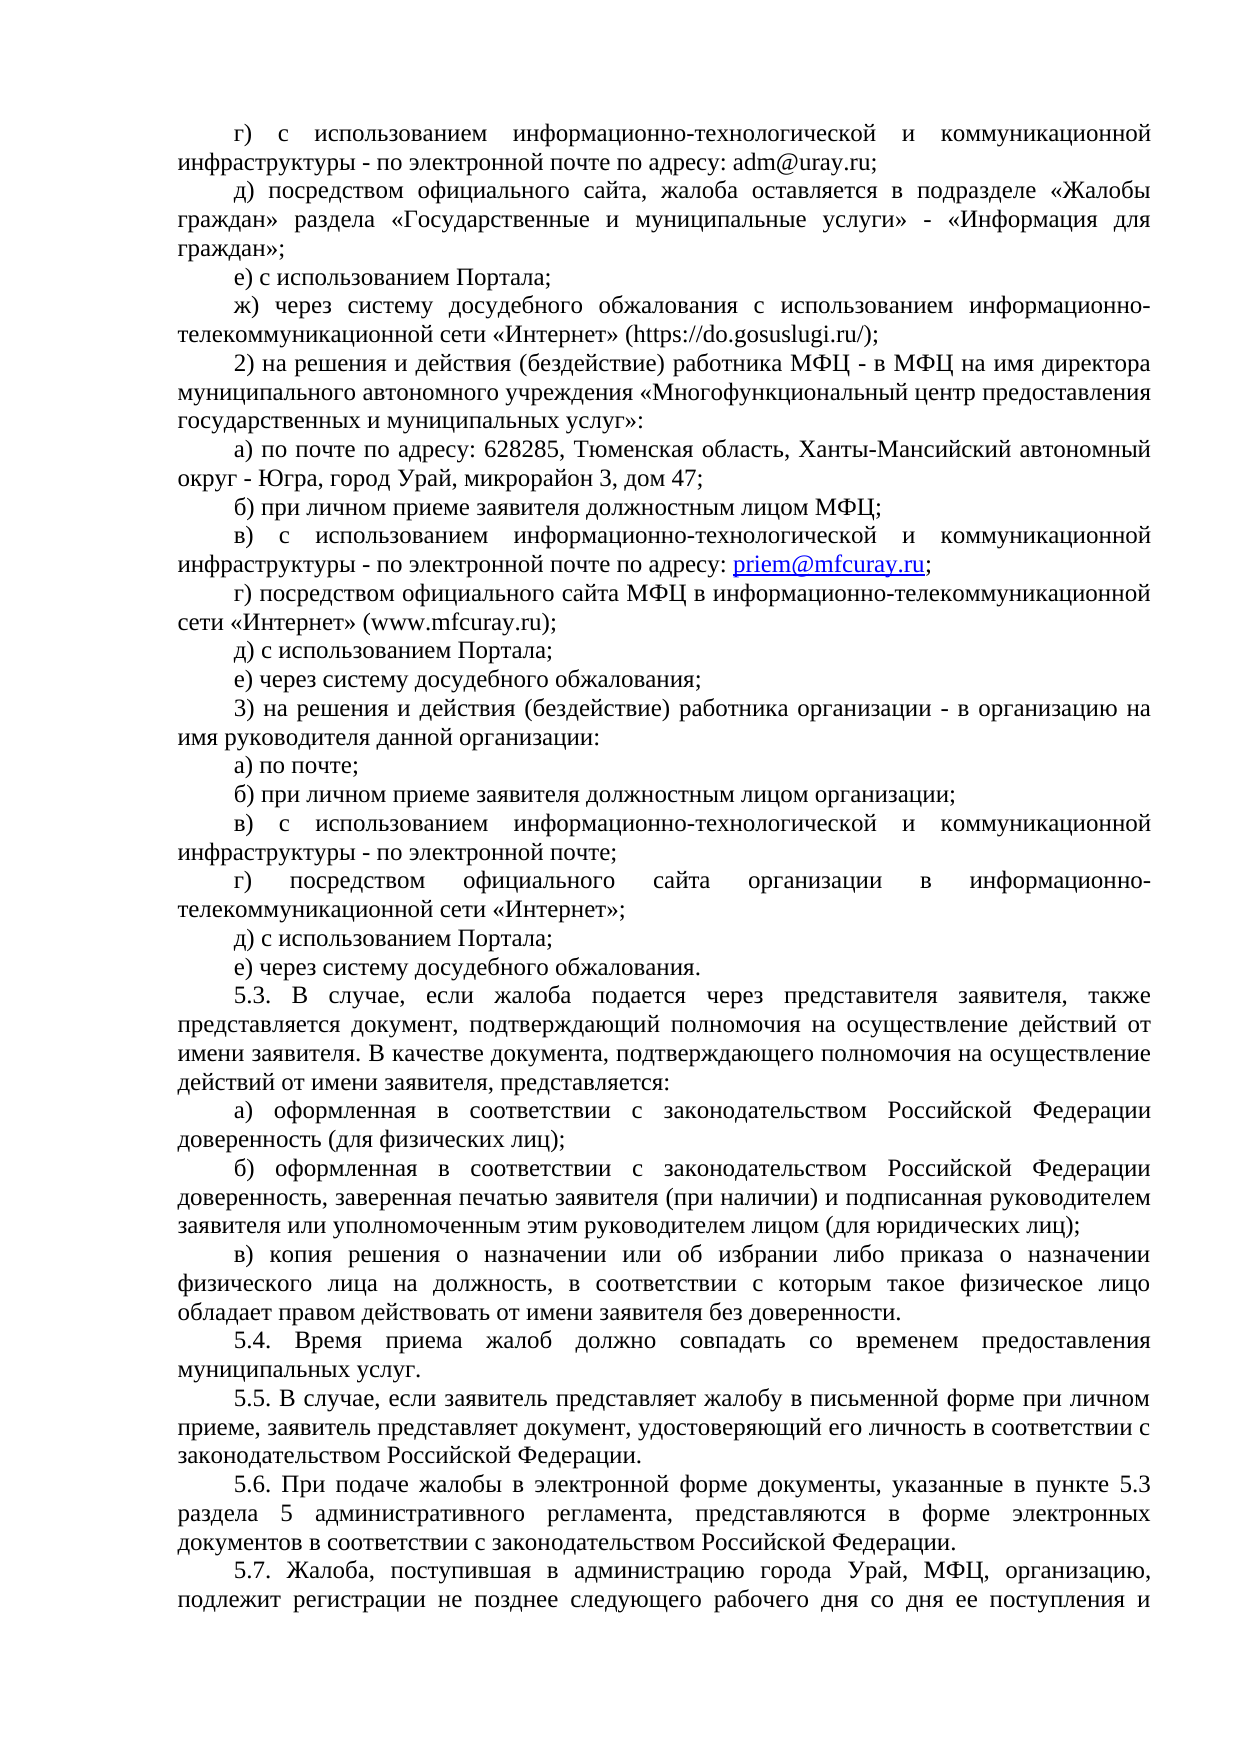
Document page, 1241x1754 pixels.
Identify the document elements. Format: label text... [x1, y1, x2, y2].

text 5.5. В случае, если заявитель представляет жалобу в письменной форме при личном приеме, заявитель представляет документ, удостоверяющий его личность в соответствии с законодательством Российской Федерации. [177, 1383, 1152, 1469]
text 5.6. При подаче жалобы в электронной форме документы, указанные в пункте 5.3 раздела 5 административного регламента, представляются в форме электронных документов в соответствии с законодательством Российской Федерации. [177, 1469, 1152, 1556]
text г) с использованием информационно-технологической и коммуникационной инфраструктуры - по электронной почте по адресу: adm@uray.ru; [177, 118, 1152, 176]
text ж) через систему досудебного обжалования с использованием информационно-телекоммуникационной сети «Интернет» (https://do.gosuslugi.ru/); [177, 291, 1152, 348]
text в) с использованием информационно-технологической и коммуникационной инфраструктуры - по электронной почте по адресу: priem@mfcuray.ru; [177, 521, 1152, 578]
text г) посредством официального сайта организации в информационно-телекоммуникационной сети «Интернет»; [177, 866, 1152, 923]
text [177, 1556, 1152, 1613]
text 5.3. В случае, если жалоба подается через представителя заявителя, также представляется документ, подтверждающий полномочия на осуществление действий от имени заявителя. В качестве документа, подтверждающего полномочия на осуществление действий от имени заявителя, представляется: [177, 981, 1152, 1096]
text 5.4. Время приема жалоб должно совпадать со временем предоставления муниципальных услуг. [177, 1326, 1152, 1383]
text б) оформленная в соответствии с законодательством Российской Федерации доверенность, заверенная печатью заявителя (при наличии) и подписанная руководителем заявителя или уполномоченным этим руководителем лицом (для юридических лиц); [177, 1153, 1152, 1239]
text е) через систему досудебного обжалования. [177, 952, 1152, 981]
text а) оформленная в соответствии с законодательством Российской Федерации доверенность (для физических лиц); [177, 1096, 1152, 1153]
text д) с использованием Портала; [177, 923, 1152, 952]
text в) с использованием информационно-технологической и коммуникационной инфраструктуры - по электронной почте; [177, 808, 1152, 866]
text е) через систему досудебного обжалования; [177, 664, 1152, 693]
text г) посредством официального сайта МФЦ в информационно-телекоммуникационной сети «Интернет» (www.mfcuray.ru); [177, 578, 1152, 636]
text д) посредством официального сайта, жалоба оставляется в подразделе «Жалобы граждан» раздела «Государственные и муниципальные услуги» - «Информация для граждан»; [177, 176, 1152, 262]
text б) при личном приеме заявителя должностным лицом организации; [177, 779, 1152, 808]
text а) по почте; [177, 751, 1152, 779]
text в) копия решения о назначении или об избрании либо приказа о назначении физического лица на должность, в соответствии с которым такое физическое лицо обладает правом действовать от имени заявителя без доверенности. [177, 1239, 1152, 1326]
text 2) на решения и действия (бездействие) работника МФЦ - в МФЦ на имя директора муниципального автономного учреждения «Многофункциональный центр предоставления государственных и муниципальных услуг»: [177, 348, 1152, 434]
text е) с использованием Портала; [177, 262, 1152, 291]
text б) при личном приеме заявителя должностным лицом МФЦ; [177, 492, 1152, 521]
text д) с использованием Портала; [177, 636, 1152, 664]
text а) по почте по адресу: 628285, Тюменская область, Ханты-Мансийский автономный округ - Югра, город Урай, микрорайон 3, дом 47; [177, 434, 1152, 492]
text 3) на решения и действия (бездействие) работника организации - в организацию на имя руководителя данной организации: [177, 693, 1152, 751]
